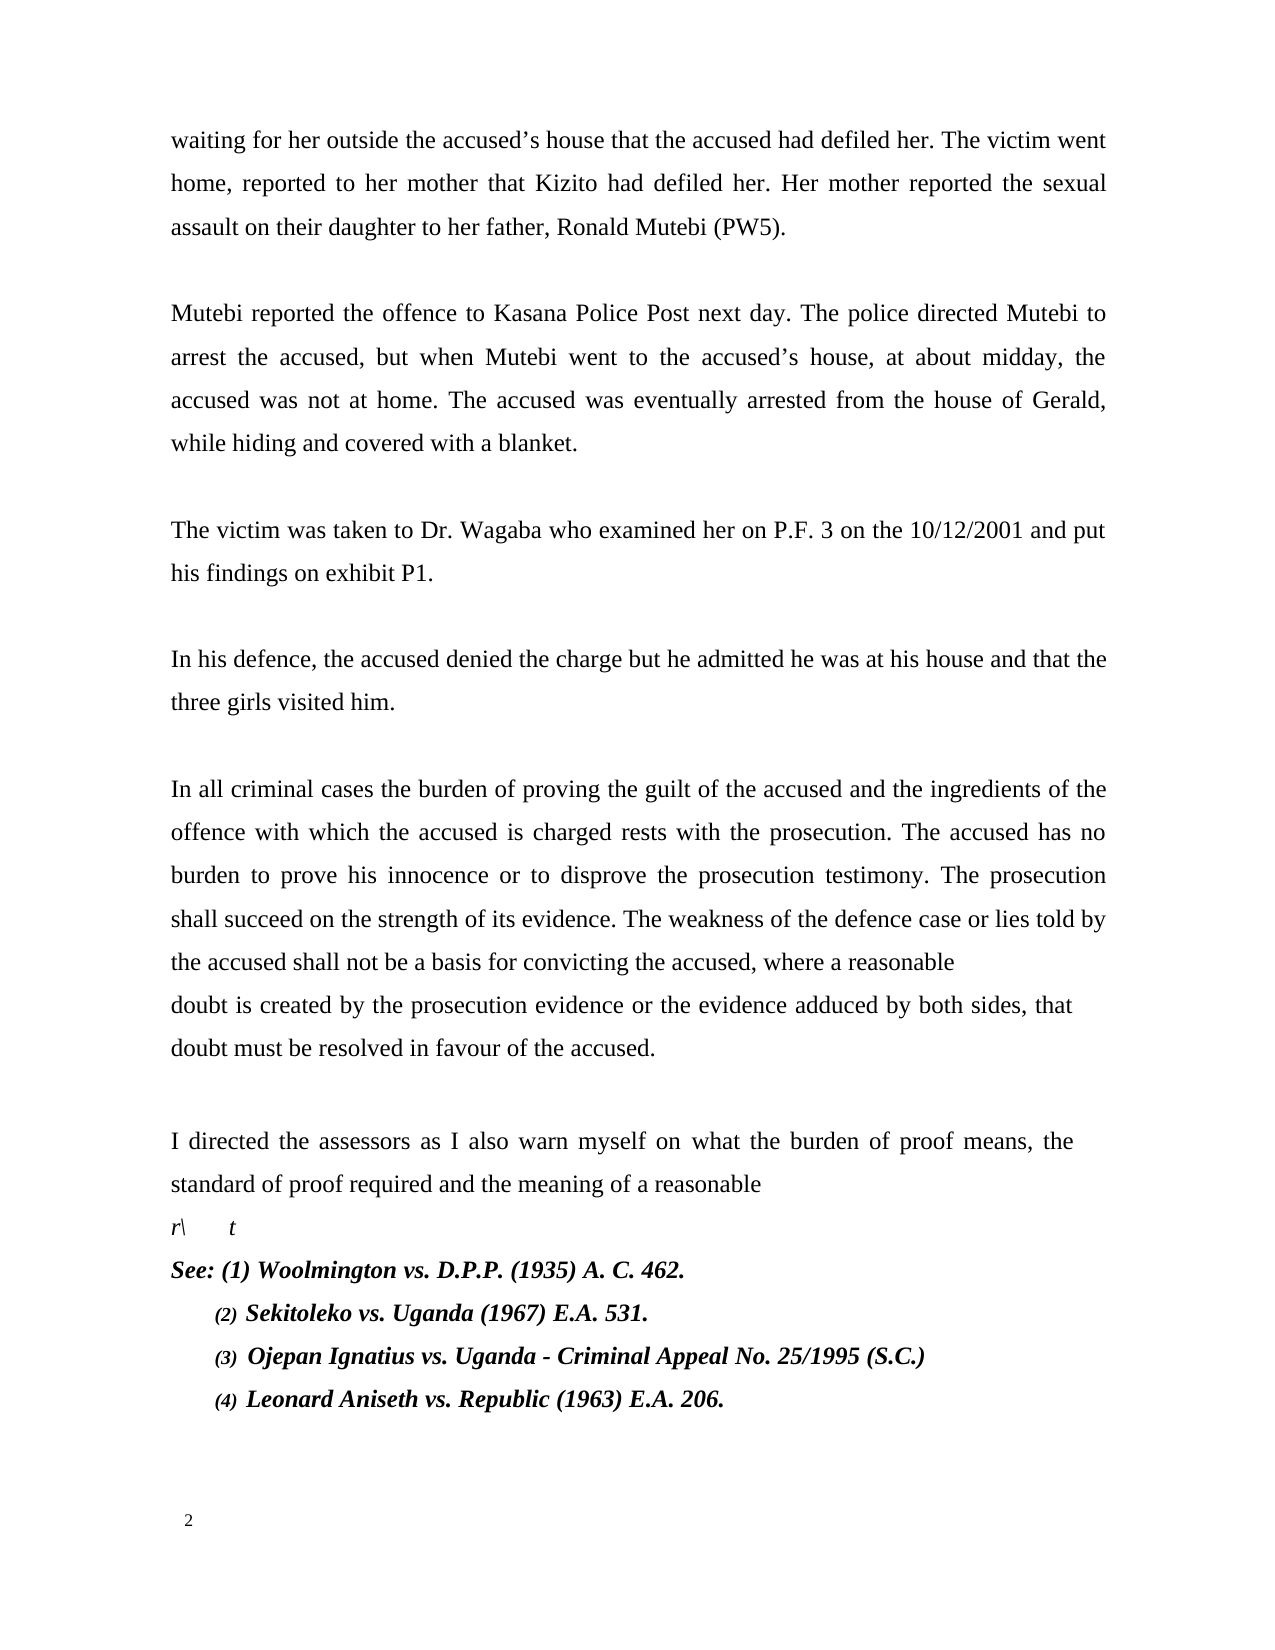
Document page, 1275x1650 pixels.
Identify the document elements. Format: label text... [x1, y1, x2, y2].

text See: (1) Woolmington vs. D.P.P. (1935) A. C. 462. [171, 1255, 1112, 1284]
text r\ t [171, 1212, 1112, 1241]
list Leonard Aniseth vs. Republic (1963) E.A. 206. [214, 1384, 1112, 1413]
text The victim was taken to Dr. Wagaba who examined her on P.F. 3 on the 10/12/2001 and put his findings on exhibit P1. [171, 515, 1107, 587]
text In all criminal cases the burden of proving the guilt of the accused and the ingredients of the offence with which the accused is charged rests with the prosecution. The accused has no burden to prove his innocence or to disprove the prosecution testimony. The prosecution shall succeed on the strength of its evidence. The weakness of the defence case or lies told by the accused shall not be a basis for convicting the accused, where a reasonable [171, 774, 1107, 976]
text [171, 125, 1107, 240]
text In his defence, the accused denied the charge but he admitted he was at his house and that the three girls visited him. [171, 644, 1107, 716]
text doubt is created by the prosecution evidence or the evidence adduced by both sides, that doubt must be resolved in favour of the accused. [171, 990, 1074, 1062]
text Mutebi reported the offence to Kasana Police Post next day. The police directed Mutebi to arrest the accused, but when Mutebi went to the accused’s house, at about midday, the accused was not at home. The accused was eventually arrested from the house of Gerald, while hiding and covered with a blanket. [171, 298, 1107, 457]
list Sekitoleko vs. Uganda (1967) E.A. 531. [214, 1298, 1112, 1327]
list Ojepan Ignatius vs. Uganda - Criminal Appeal No. 25/1995 (S.C.) [214, 1341, 1112, 1370]
text I directed the assessors as I also warn myself on what the burden of proof means, the standard of proof required and the meaning of a reasonable [171, 1126, 1074, 1198]
